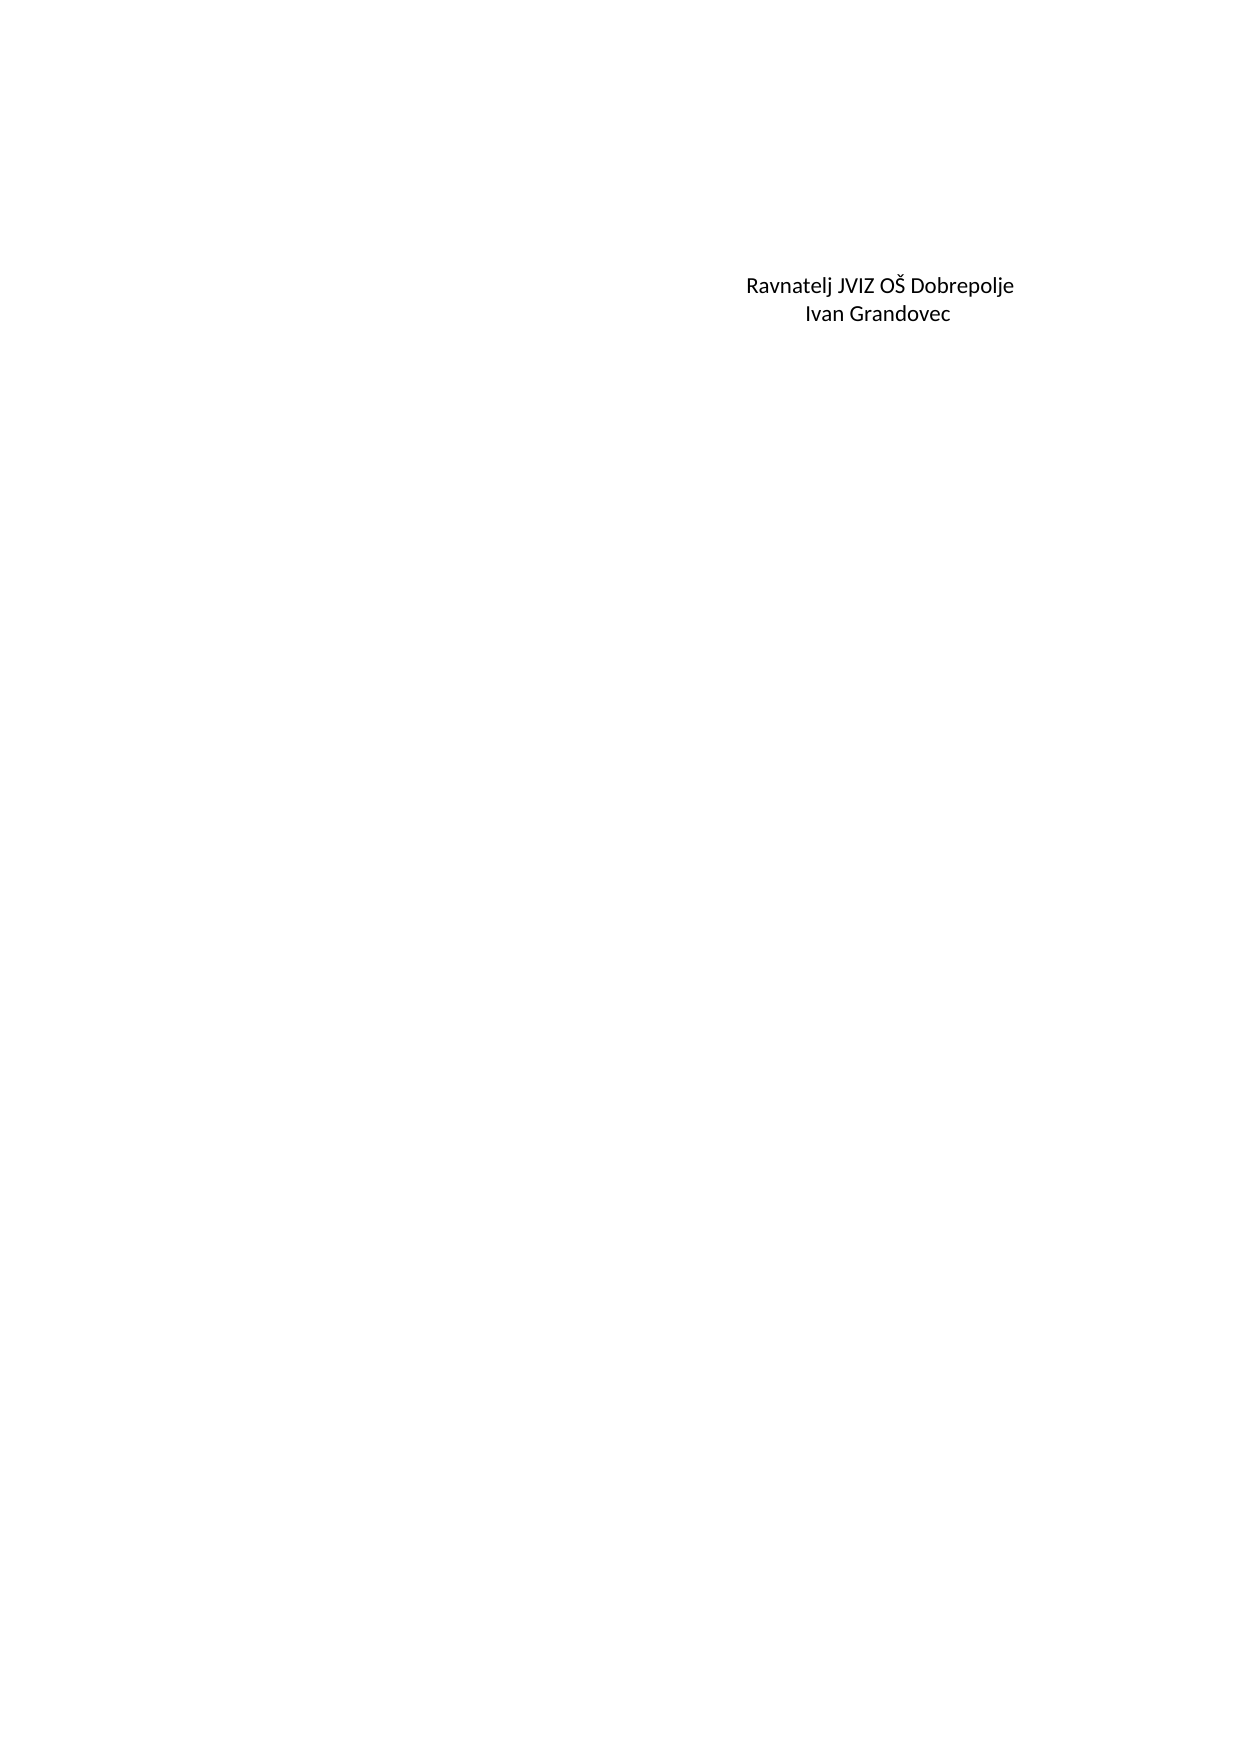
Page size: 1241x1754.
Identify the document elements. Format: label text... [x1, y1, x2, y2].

text Ravnatelj JVIZ OŠ Dobrepolje [112, 272, 1128, 299]
text Ivan Grandovec [112, 299, 1128, 328]
